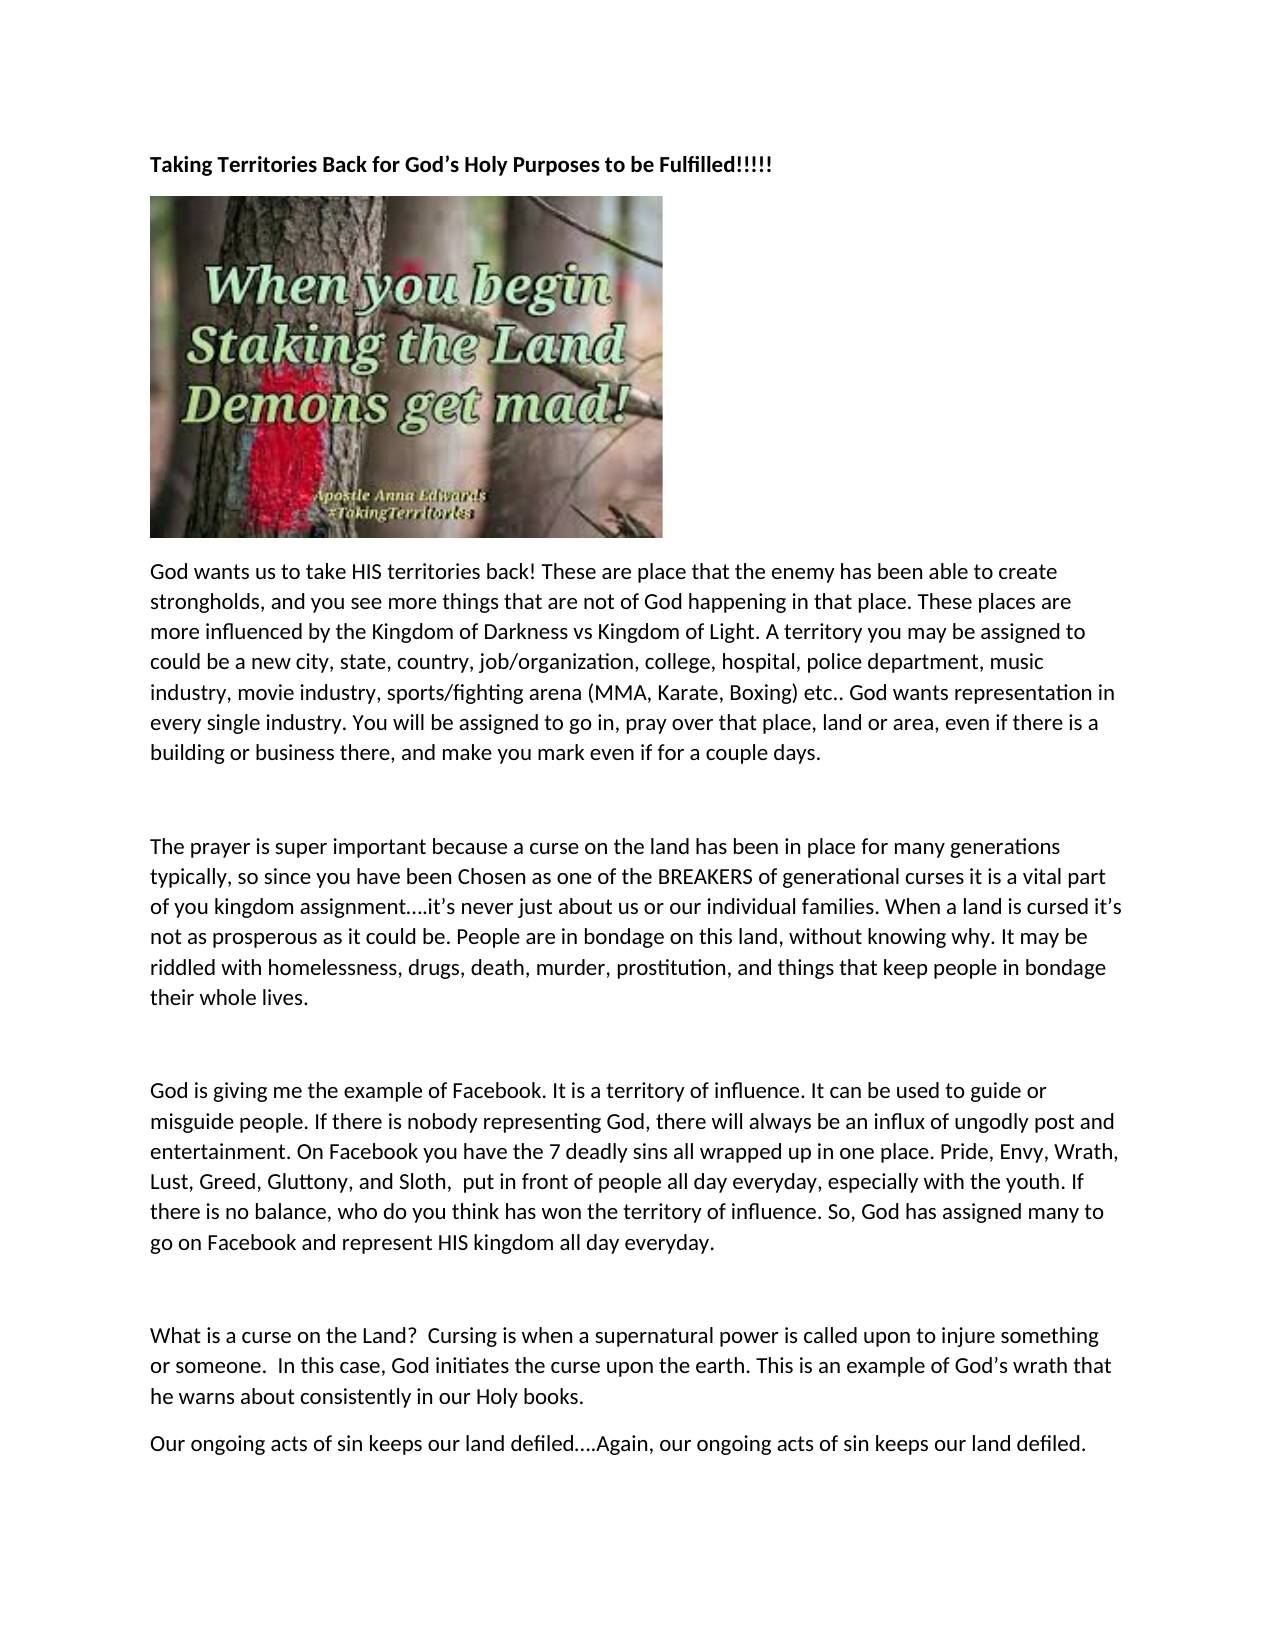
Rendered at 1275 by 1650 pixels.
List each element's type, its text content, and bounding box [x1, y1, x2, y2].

text The prayer is super important because a curse on the land has been in place for many generations typically, so since you have been Chosen as one of the BREAKERS of generational curses it is a vital part of you kingdom assignment….it’s never just about us or our individual families. When a land is cursed it’s not as prosperous as it could be. People are in bondage on this land, without knowing why. It may be riddled with homelessness, drugs, death, murder, prostitution, and things that keep people in bondage their whole lives. [150, 832, 1125, 1011]
text Our ongoing acts of sin keeps our land defiled….Again, our ongoing acts of sin keeps our land defiled. [150, 1429, 1125, 1457]
text Taking Territories Back for God’s Holy Purposes to be Fulfilled!!!!! [150, 150, 1125, 178]
picture [150, 196, 663, 538]
text What is a curse on the Land? Cursing is when a supernatural power is called upon to injure something or someone. In this case, God initiates the curse upon the earth. This is an example of God’s wrath that he warns about consistently in our Holy books. [150, 1321, 1125, 1410]
text God wants us to take HIS territories back! These are place that the enemy has been able to create strongholds, and you see more things that are not of God happening in that place. These places are more influenced by the Kingdom of Darkness vs Kingdom of Light. A territory you may be assigned to could be a new city, state, country, job/organization, college, hospital, police department, music industry, movie industry, sports/fighting arena (MMA, Karate, Boxing) etc.. God wants representation in every single industry. You will be assigned to go in, pray over that place, land or area, even if there is a building or business there, and make you mark even if for a couple days. [150, 557, 1125, 766]
text God is giving me the example of Facebook. It is a territory of influence. It can be used to guide or misguide people. If there is nobody representing God, there will always be an influx of ungodly post and entertainment. On Facebook you have the 7 deadly sins all wrapped up in one place. Pride, Envy, Wrath, Lust, Greed, Gluttony, and Sloth, put in front of people all day everyday, especially with the youth. If there is no balance, who do you think has won the territory of influence. So, God has assigned many to go on Facebook and represent HIS kingdom all day everyday. [150, 1077, 1125, 1256]
